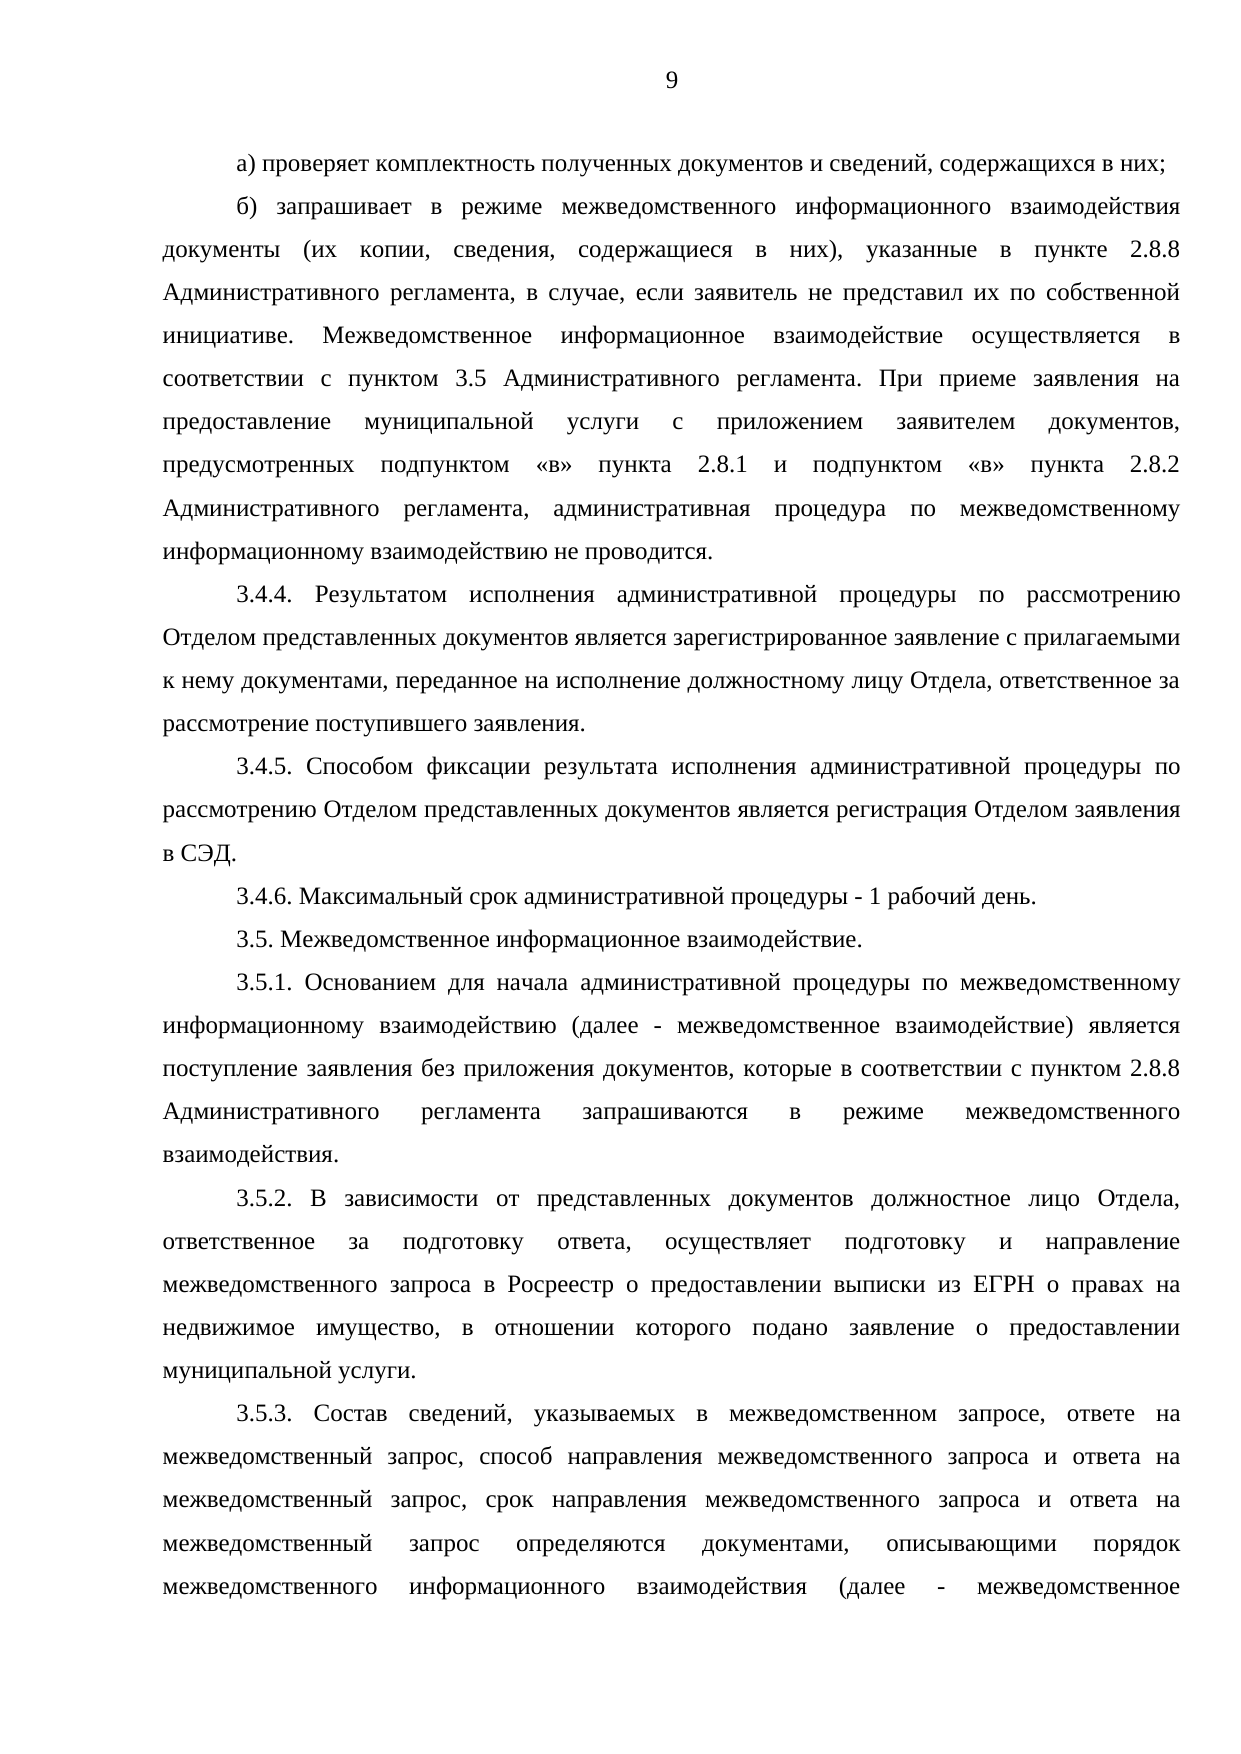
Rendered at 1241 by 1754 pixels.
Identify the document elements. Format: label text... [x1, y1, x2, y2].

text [162, 1398, 1181, 1599]
text 3.4.4. Результатом исполнения административной процедуры по рассмотрению Отделом представленных документов является зарегистрированное заявление с прилагаемыми к нему документами, переданное на исполнение должностному лицу Отдела, ответственное за рассмотрение поступившего заявления. [162, 579, 1181, 737]
text б) запрашивает в режиме межведомственного информационного взаимодействия документы (их копии, сведения, содержащиеся в них), указанные в пункте 2.8.8 Административного регламента, в случае, если заявитель не представил их по собственной инициативе. Межведомственное информационное взаимодействие осуществляется в соответствии с пунктом 3.5 Административного регламента. При приеме заявления на предоставление муниципальной услуги с приложением заявителем документов, предусмотренных подпунктом «в» пункта 2.8.1 и подпунктом «в» пункта 2.8.2 Административного регламента, административная процедура по межведомственному информационному взаимодействию не проводится. [162, 191, 1181, 564]
text 3.5. Межведомственное информационное взаимодействие. [162, 924, 1181, 953]
text 3.4.6. Максимальный срок административной процедуры - 1 рабочий день. [162, 881, 1181, 909]
text а) проверяет комплектность полученных документов и сведений, содержащихся в них; [162, 148, 1181, 176]
text 3.5.1. Основанием для начала административной процедуры по межведомственному информационному взаимодействию (далее - межведомственное взаимодействие) является поступление заявления без приложения документов, которые в соответствии с пунктом 2.8.8 Административного регламента запрашиваются в режиме межведомственного взаимодействия. [162, 967, 1181, 1168]
text 3.5.2. В зависимости от представленных документов должностное лицо Отдела, ответственное за подготовку ответа, осуществляет подготовку и направление межведомственного запроса в Росреестр о предоставлении выписки из ЕГРН о правах на недвижимое имущество, в отношении которого подано заявление о предоставлении муниципальной услуги. [162, 1183, 1181, 1384]
text 3.4.5. Способом фиксации результата исполнения административной процедуры по рассмотрению Отделом представленных документов является регистрация Отделом заявления в СЭД. [162, 751, 1181, 866]
